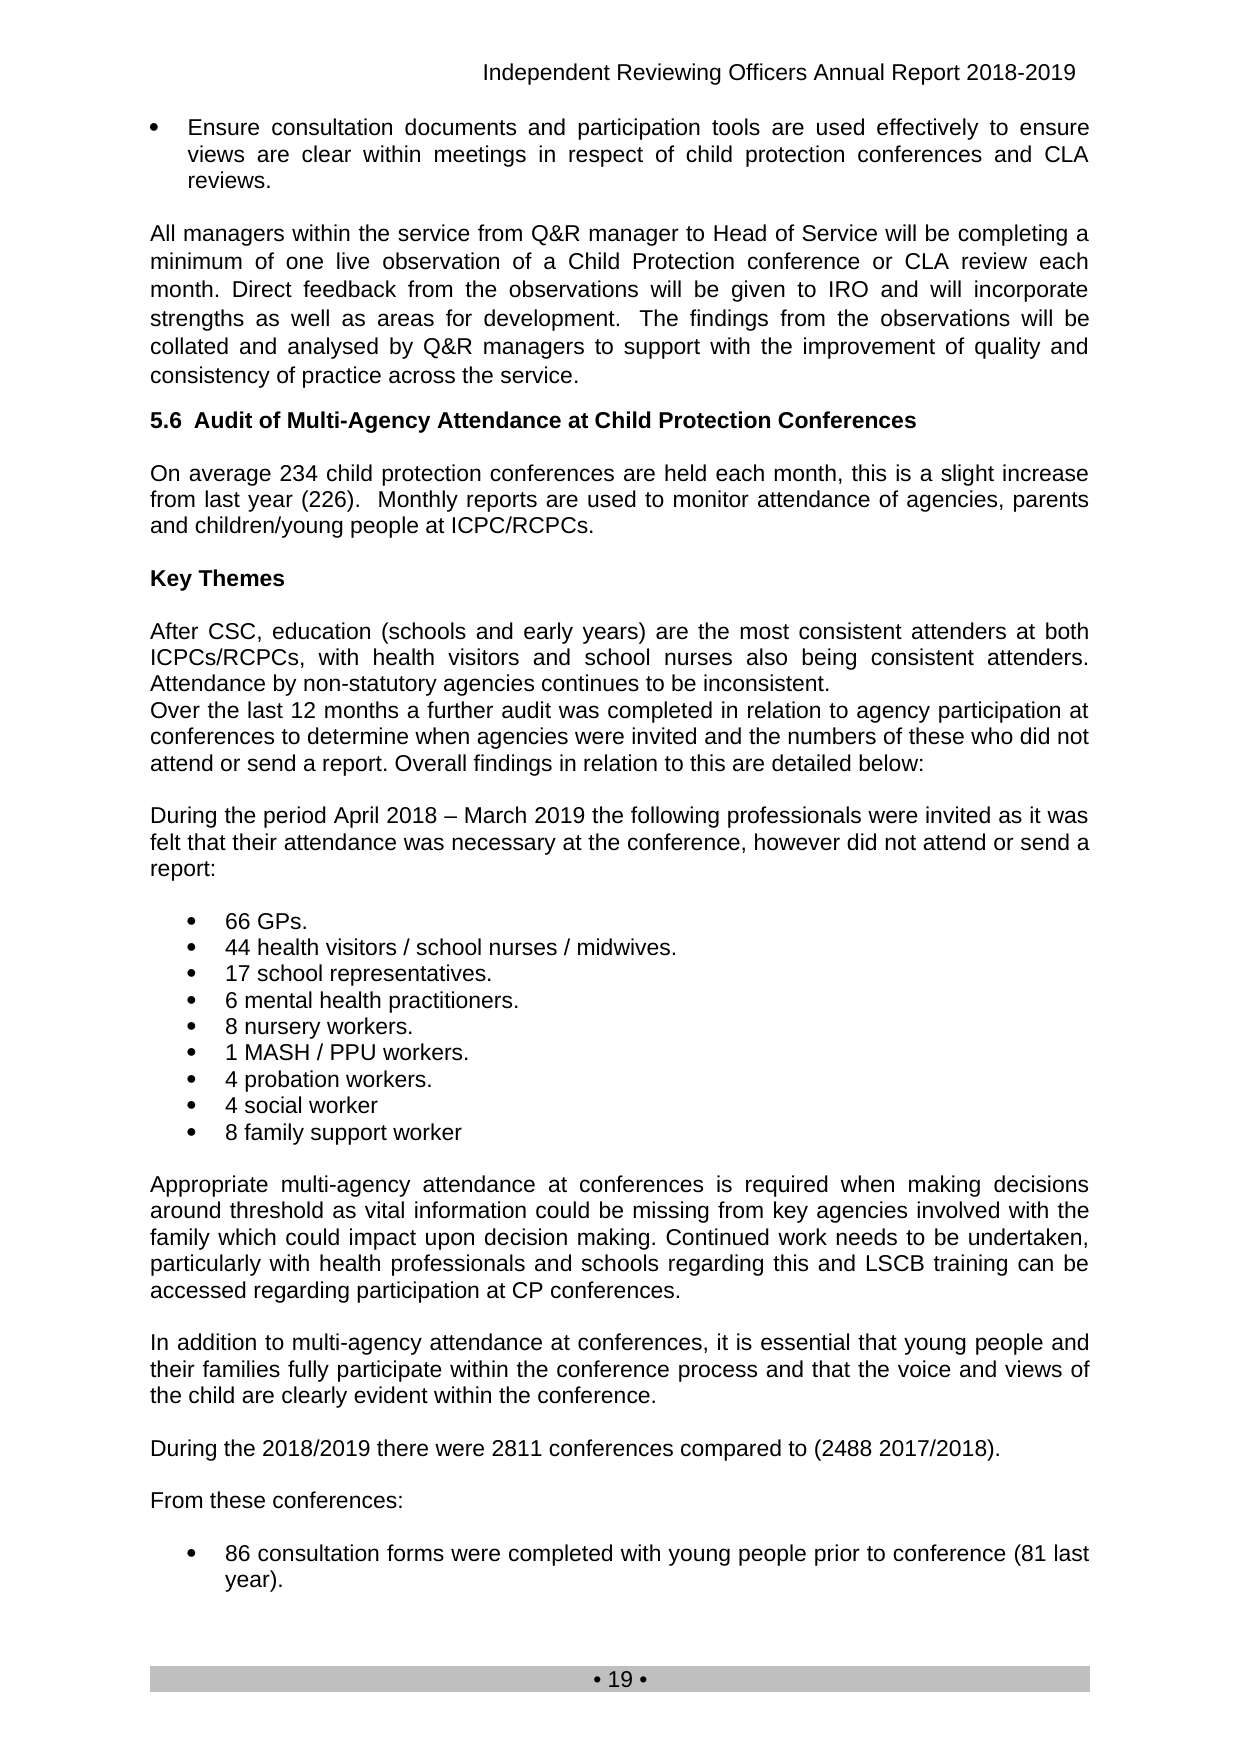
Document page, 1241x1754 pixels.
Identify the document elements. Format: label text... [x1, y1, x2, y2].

list 4 probation workers. [187, 1066, 1090, 1092]
text During the period April 2018 – March 2019 the following professionals were invited as it was felt that their attendance was necessary at the conference, however did not attend or send a report: [150, 802, 1090, 881]
text Over the last 12 months a further audit was completed in relation to agency participation at conferences to determine when agencies were invited and the numbers of these who did not attend or send a report. Overall findings in relation to this are detailed below: [150, 697, 1090, 776]
list 44 health visitors / school nurses / midwives. [187, 934, 1090, 960]
text On average 234 child protection conferences are held each month, this is a slight increase from last year (226). Monthly reports are used to monitor attendance of agencies, parents and children/young people at ICPC/RCPCs. [150, 459, 1090, 539]
list 1 MASH / PPU workers. [187, 1039, 1090, 1066]
list 8 family support worker [187, 1118, 1090, 1145]
list 66 GPs. [187, 908, 1090, 934]
text After CSC, education (schools and early years) are the most consistent attenders at both ICPCs/RCPCs, with health visitors and school nurses also being consistent attenders. Attendance by non-statutory agencies continues to be inconsistent. [150, 618, 1090, 697]
list Ensure consultation documents and participation tools are used effectively to ensure views are clear within meetings in respect of child protection conferences and CLA reviews. [150, 114, 1090, 193]
list 8 nursery workers. [187, 1013, 1090, 1039]
text Appropriate multi-agency attendance at conferences is required when making decisions around threshold as vital information could be missing from key agencies involved with the family which could impact upon decision making. Continued work needs to be undertaken, particularly with health professionals and schools regarding this and LSCB training can be accessed regarding participation at CP conferences. [150, 1171, 1090, 1303]
list 86 consultation forms were completed with young people prior to conference (81 last year). [187, 1540, 1090, 1593]
text In addition to multi-agency attendance at conferences, it is essential that young people and their families fully participate within the conference process and that the voice and views of the child are clearly evident within the conference. [150, 1329, 1090, 1408]
list 4 social worker [187, 1092, 1090, 1118]
text Key Themes [150, 565, 1090, 591]
list Audit of Multi-Agency Attendance at Child Protection Conferences [150, 407, 1090, 433]
list 6 mental health practitioners. [187, 987, 1090, 1013]
text During the 2018/2019 there were 2811 conferences compared to (2488 2017/2018). [150, 1435, 1090, 1461]
list 17 school representatives. [187, 960, 1090, 987]
text From these conferences: [150, 1487, 1090, 1514]
text All managers within the service from Q&R manager to Head of Service will be completing a minimum of one live observation of a Child Protection conference or CLA review each month. Direct feedback from the observations will be given to IRO and will incorporate strengths as well as areas for development. The findings from the observations will be collated and analysed by Q&R managers to support with the improvement of quality and consistency of practice across the service. [150, 219, 1090, 388]
